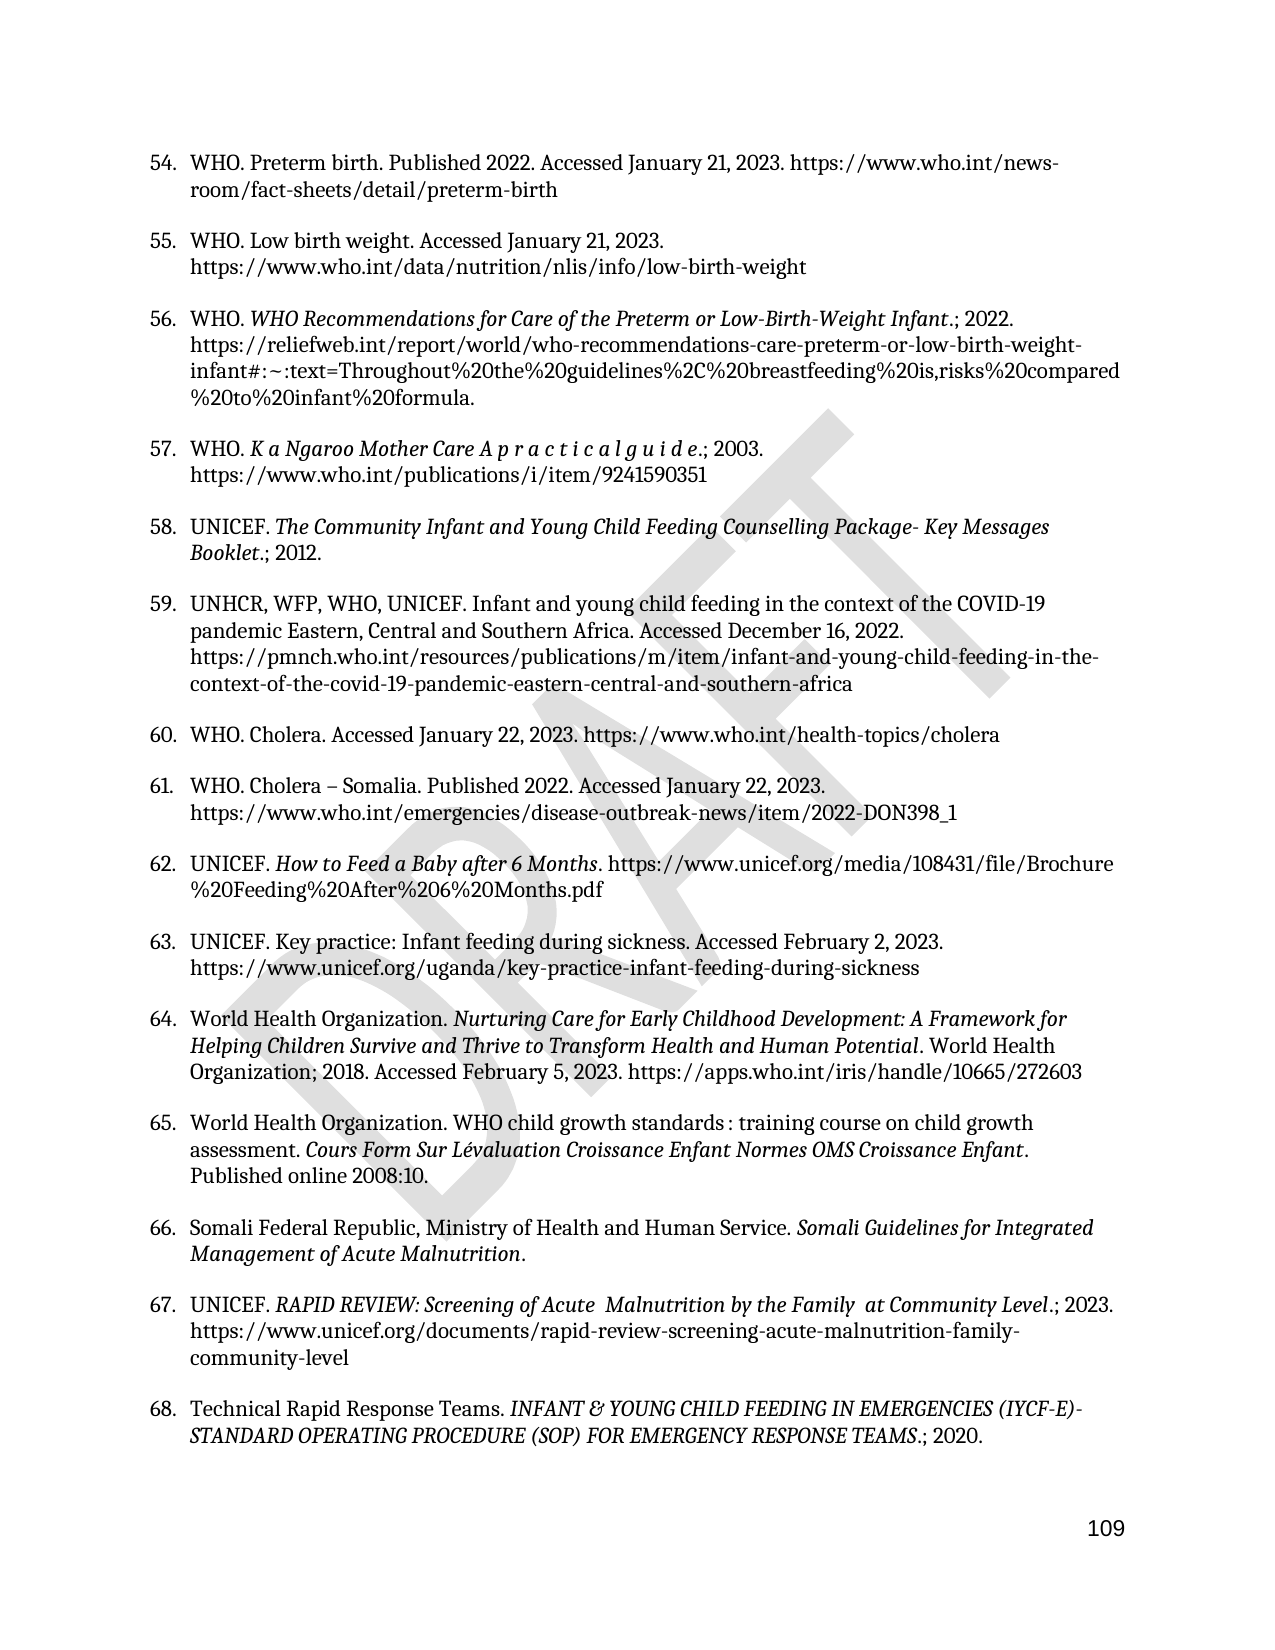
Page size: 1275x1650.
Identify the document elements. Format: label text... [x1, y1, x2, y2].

text 61. WHO. Cholera – Somalia. Published 2022. Accessed January 22, 2023. https://www.who.int/emergencies/disease-outbreak-news/item/2022-DON398_1 [150, 773, 1125, 826]
text 64. World Health Organization. Nurturing Care for Early Childhood Development: A Framework for Helping Children Survive and Thrive to Transform Health and Human Potential. World Health Organization; 2018. Accessed February 5, 2023. https://apps.who.int/iris/handle/10665/272603 [150, 1006, 1125, 1085]
text 68. Technical Rapid Response Teams. INFANT & YOUNG CHILD FEEDING IN EMERGENCIES (IYCF-E)- STANDARD OPERATING PROCEDURE (SOP) FOR EMERGENCY RESPONSE TEAMS.; 2020. [150, 1396, 1125, 1449]
text 65. World Health Organization. WHO child growth standards : training course on child growth assessment. Cours Form Sur Lévaluation Croissance Enfant Normes OMS Croissance Enfant. Published online 2008:10. [150, 1110, 1125, 1189]
text 57. WHO. K a Ngaroo Mother Care A p r a c t i c a l g u i d e.; 2003. https://www.who.int/publications/i/item/9241590351 [150, 436, 1125, 488]
text 63. UNICEF. Key practice: Infant feeding during sickness. Accessed February 2, 2023. https://www.unicef.org/uganda/key-practice-infant-feeding-during-sickness [150, 928, 1125, 981]
text 60. WHO. Cholera. Accessed January 22, 2023. https://www.who.int/health-topics/cholera [150, 722, 1125, 748]
text 55. WHO. Low birth weight. Accessed January 21, 2023. https://www.who.int/data/nutrition/nlis/info/low-birth-weight [150, 228, 1125, 280]
text 54. WHO. Preterm birth. Published 2022. Accessed January 21, 2023. https://www.who.int/news-room/fact-sheets/detail/preterm-birth [150, 150, 1125, 203]
text 66. Somali Federal Republic, Ministry of Health and Human Service. Somali Guidelines for Integrated Management of Acute Malnutrition. [150, 1214, 1125, 1267]
text 59. UNHCR, WFP, WHO, UNICEF. Infant and young child feeding in the context of the COVID-19 pandemic Eastern, Central and Southern Africa. Accessed December 16, 2022. https://pmnch.who.int/resources/publications/m/item/infant-and-young-child-feeding-in-the-context-of-the-covid-19-pandemic-eastern-central-and-southern-africa [150, 591, 1125, 697]
text 58. UNICEF. The Community Infant and Young Child Feeding Counselling Package- Key Messages Booklet.; 2012. [150, 513, 1125, 566]
text 67. UNICEF. RAPID REVIEW: Screening of Acute Malnutrition by the Family at Community Level.; 2023. https://www.unicef.org/documents/rapid-review-screening-acute-malnutrition-family-community-level [150, 1292, 1125, 1371]
text 62. UNICEF. How to Feed a Baby after 6 Months. https://www.unicef.org/media/108431/file/Brochure%20Feeding%20After%206%20Months.pdf [150, 851, 1125, 903]
text 56. WHO. WHO Recommendations for Care of the Preterm or Low-Birth-Weight Infant.; 2022. https://reliefweb.int/report/world/who-recommendations-care-preterm-or-low-birth-weight-infant#:~:text=Throughout%20the%20guidelines%2C%20breastfeeding%20is,risks%20compared%20to%20infant%20formula. [150, 305, 1125, 411]
